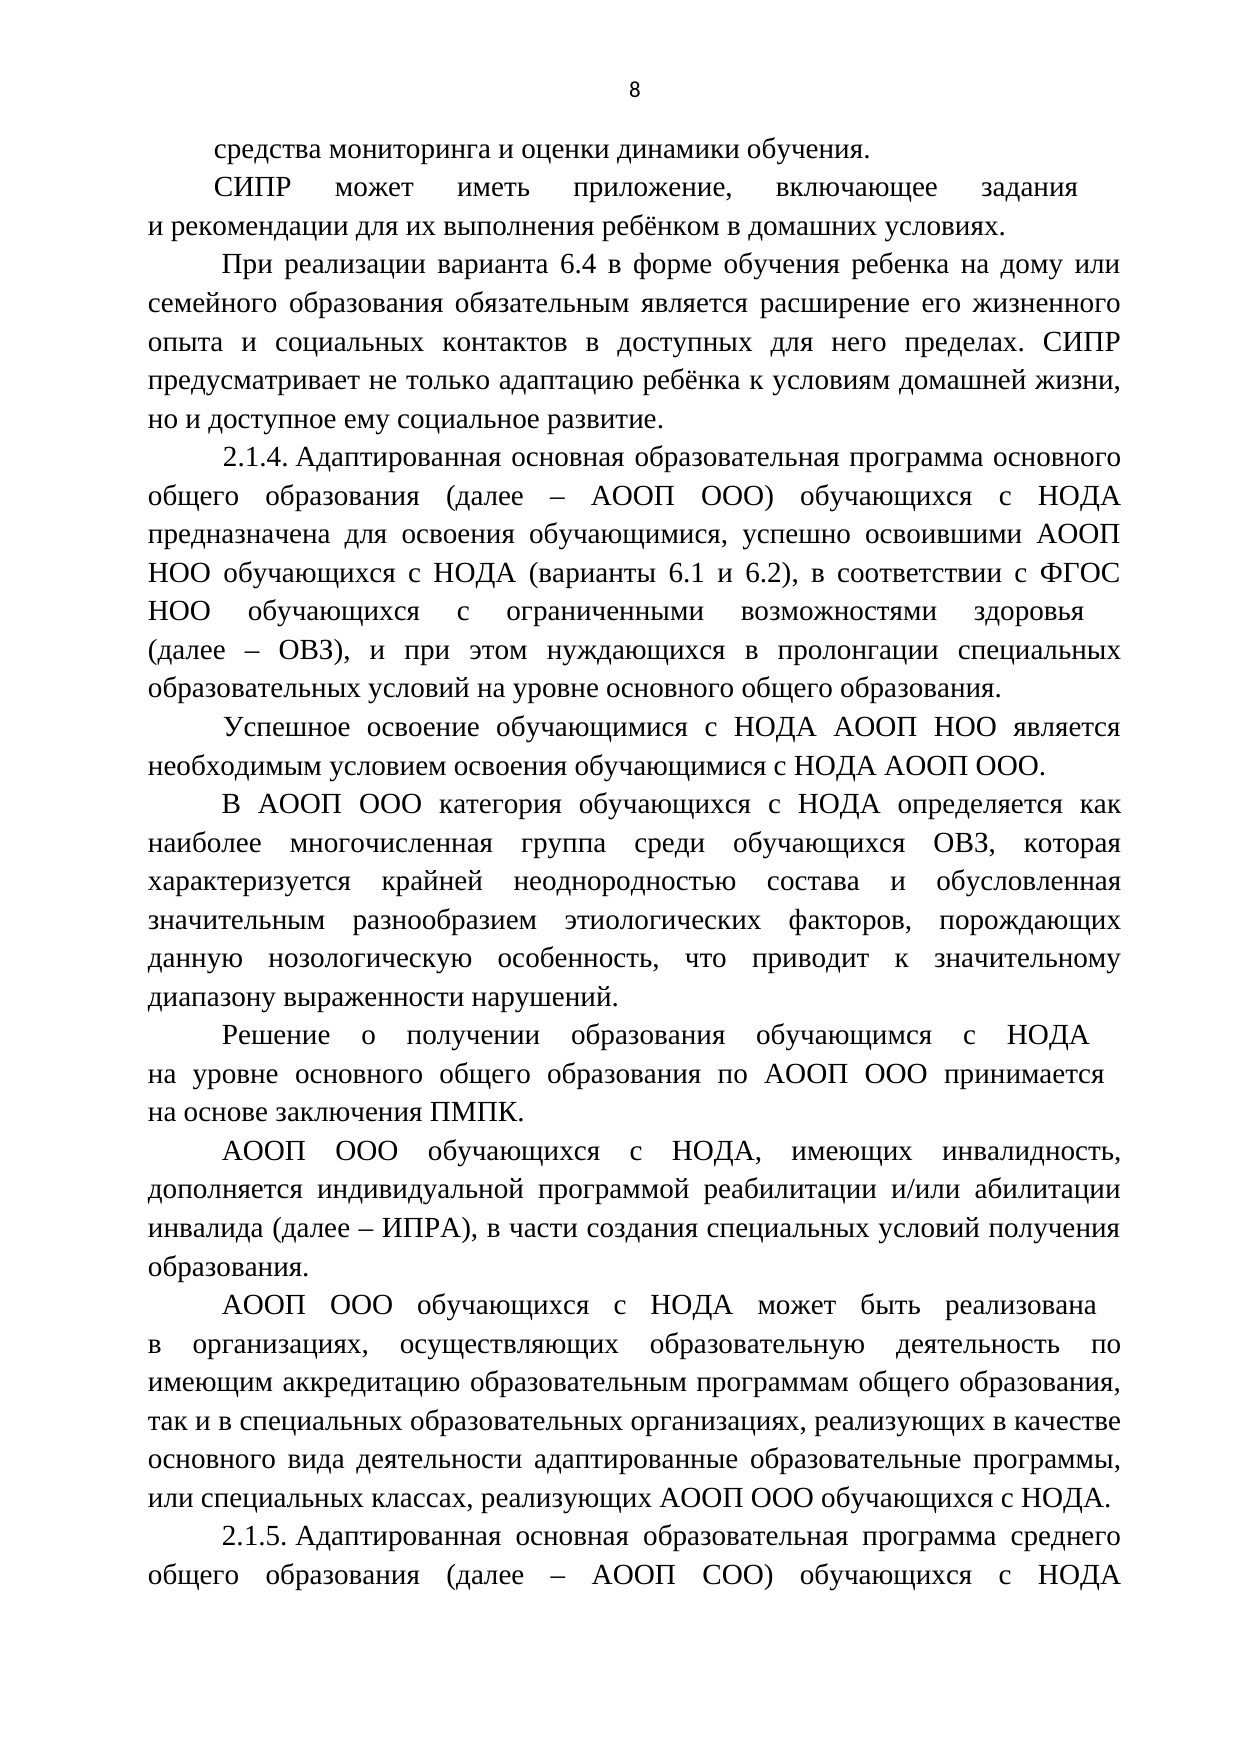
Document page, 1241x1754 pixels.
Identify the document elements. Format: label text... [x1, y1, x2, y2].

text Успешное освоение обучающимися с НОДА АООП НОО является необходимым условием освоения обучающимися с НОДА АООП ООО. [148, 709, 1122, 781]
text Решение о получении образования обучающимся с НОДА на уровне основного общего образования по АООП ООО принимается на основе заключения ПМПК. [148, 1017, 1122, 1128]
text В АООП ООО категория обучающихся с НОДА определяется как наиболее многочисленная группа среди обучающихся ОВЗ, которая характеризуется крайней неоднородностью состава и обусловленная значительным разнообразием этиологических факторов, порождающих данную нозологическую особенность, что приводит к значительному диапазону выраженности нарушений. [148, 786, 1122, 1012]
text При реализации варианта 6.4 в форме обучения ребенка на дому или семейного образования обязательным является расширение его жизненного опыта и социальных контактов в доступных для него пределах. СИПР предусматривает не только адаптацию ребёнка к условиям домашней жизни, но и доступное ему социальное развитие. [148, 247, 1122, 434]
text СИПР может иметь приложение, включающее задания и рекомендации для их выполнения ребёнком в домашних условиях. [148, 169, 1122, 242]
text 2.1.4. Адаптированная основная образовательная программа основного общего образования (далее – АООП ООО) обучающихся с НОДА предназначена для освоения обучающимися, успешно освоившими АООП НОО обучающихся с НОДА (варианты 6.1 и 6.2), в соответствии с ФГОС НОО обучающихся с ограниченными возможностями здоровья (далее – ОВЗ), и при этом нуждающихся в пролонгации специальных образовательных условий на уровне основного общего образования. [148, 439, 1122, 704]
list средства мониторинга и оценки динамики обучения. [148, 131, 1122, 164]
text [148, 1518, 1122, 1591]
text АООП ООО обучающихся с НОДА, имеющих инвалидность, дополняется индивидуальной программой реабилитации и/или абилитации инвалида (далее – ИПРА), в части создания специальных условий получения образования. [148, 1133, 1122, 1282]
text АООП ООО обучающихся с НОДА может быть реализована в организациях, осуществляющих образовательную деятельность по имеющим аккредитацию образовательным программам общего образования, так и в специальных образовательных организациях, реализующих в качестве основного вида деятельности адаптированные образовательные программы, или специальных классах, реализующих АООП ООО обучающихся с НОДА. [148, 1287, 1122, 1513]
